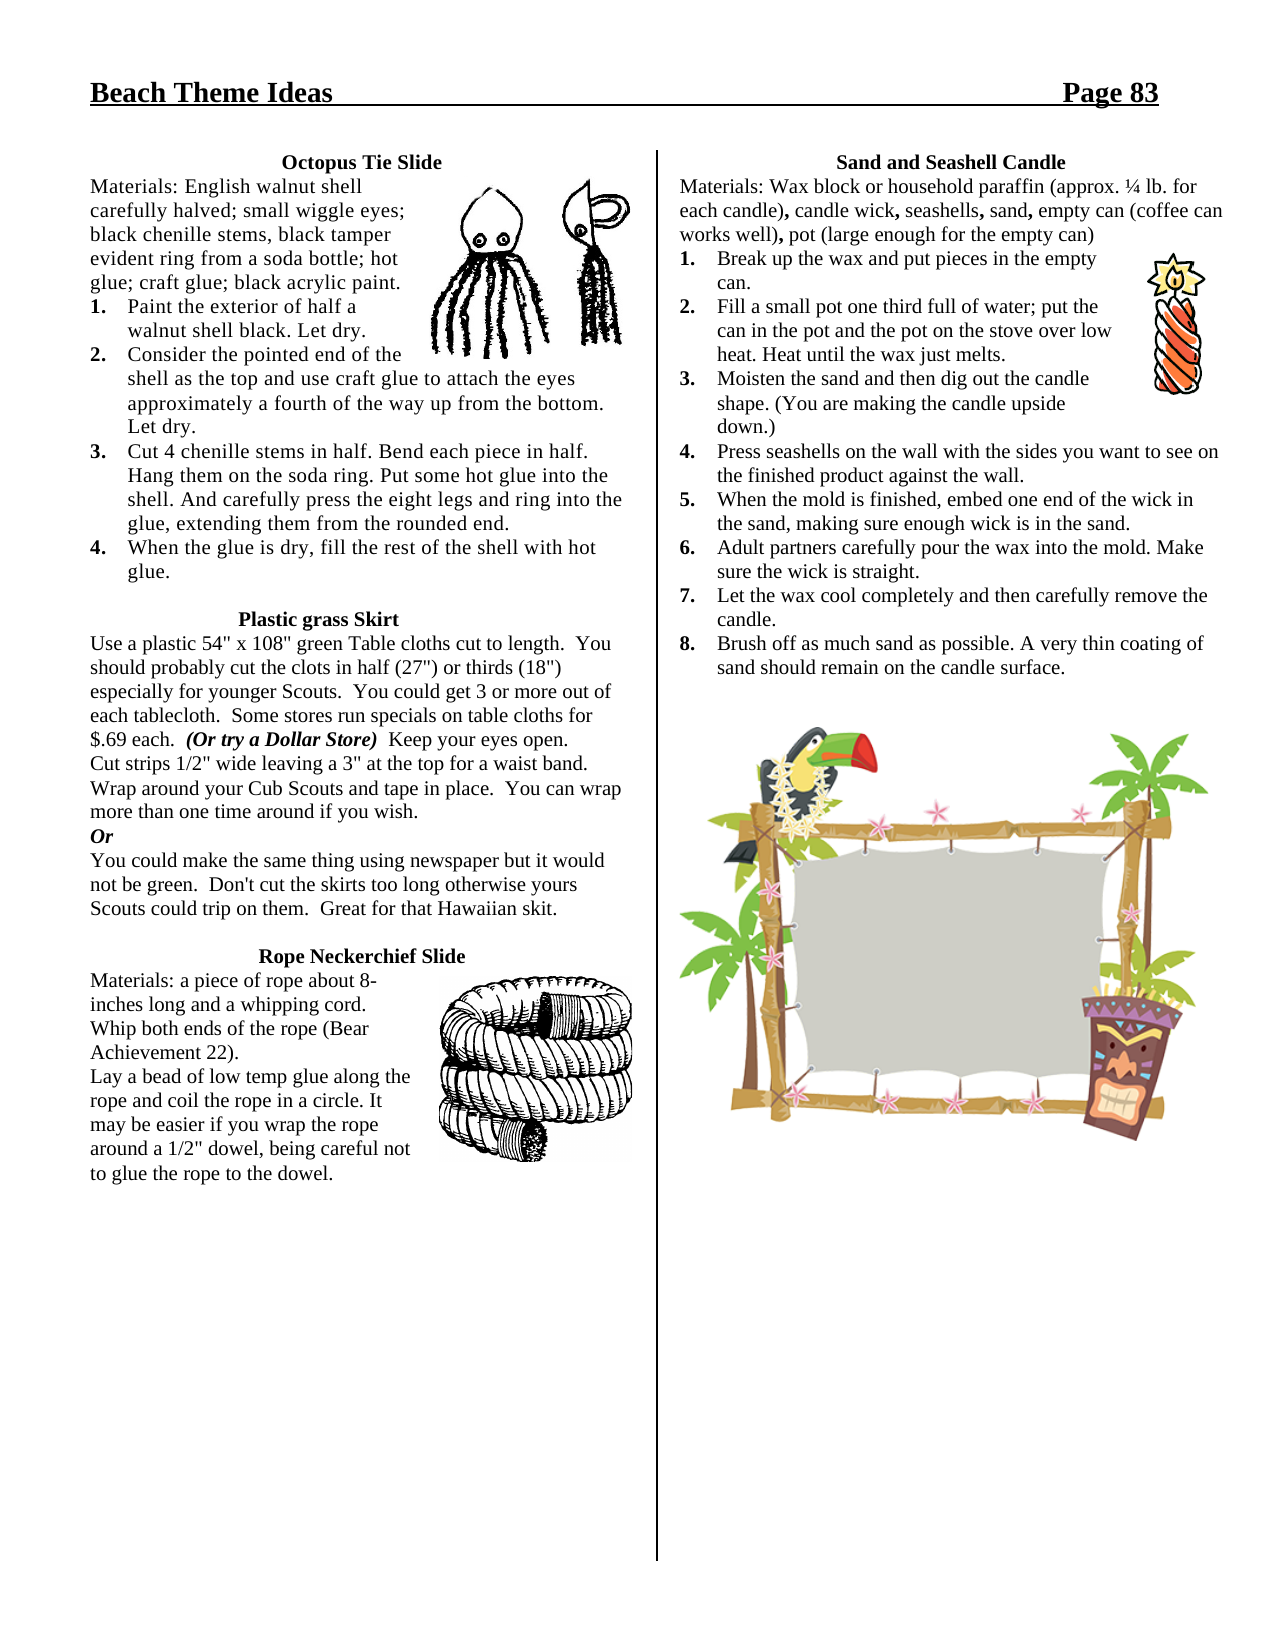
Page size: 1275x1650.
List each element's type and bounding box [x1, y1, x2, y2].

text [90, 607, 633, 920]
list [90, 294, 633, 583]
picture [438, 976, 632, 1161]
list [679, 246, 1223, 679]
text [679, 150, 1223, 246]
picture [427, 176, 634, 361]
picture [679, 727, 1209, 1141]
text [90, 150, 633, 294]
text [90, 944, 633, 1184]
